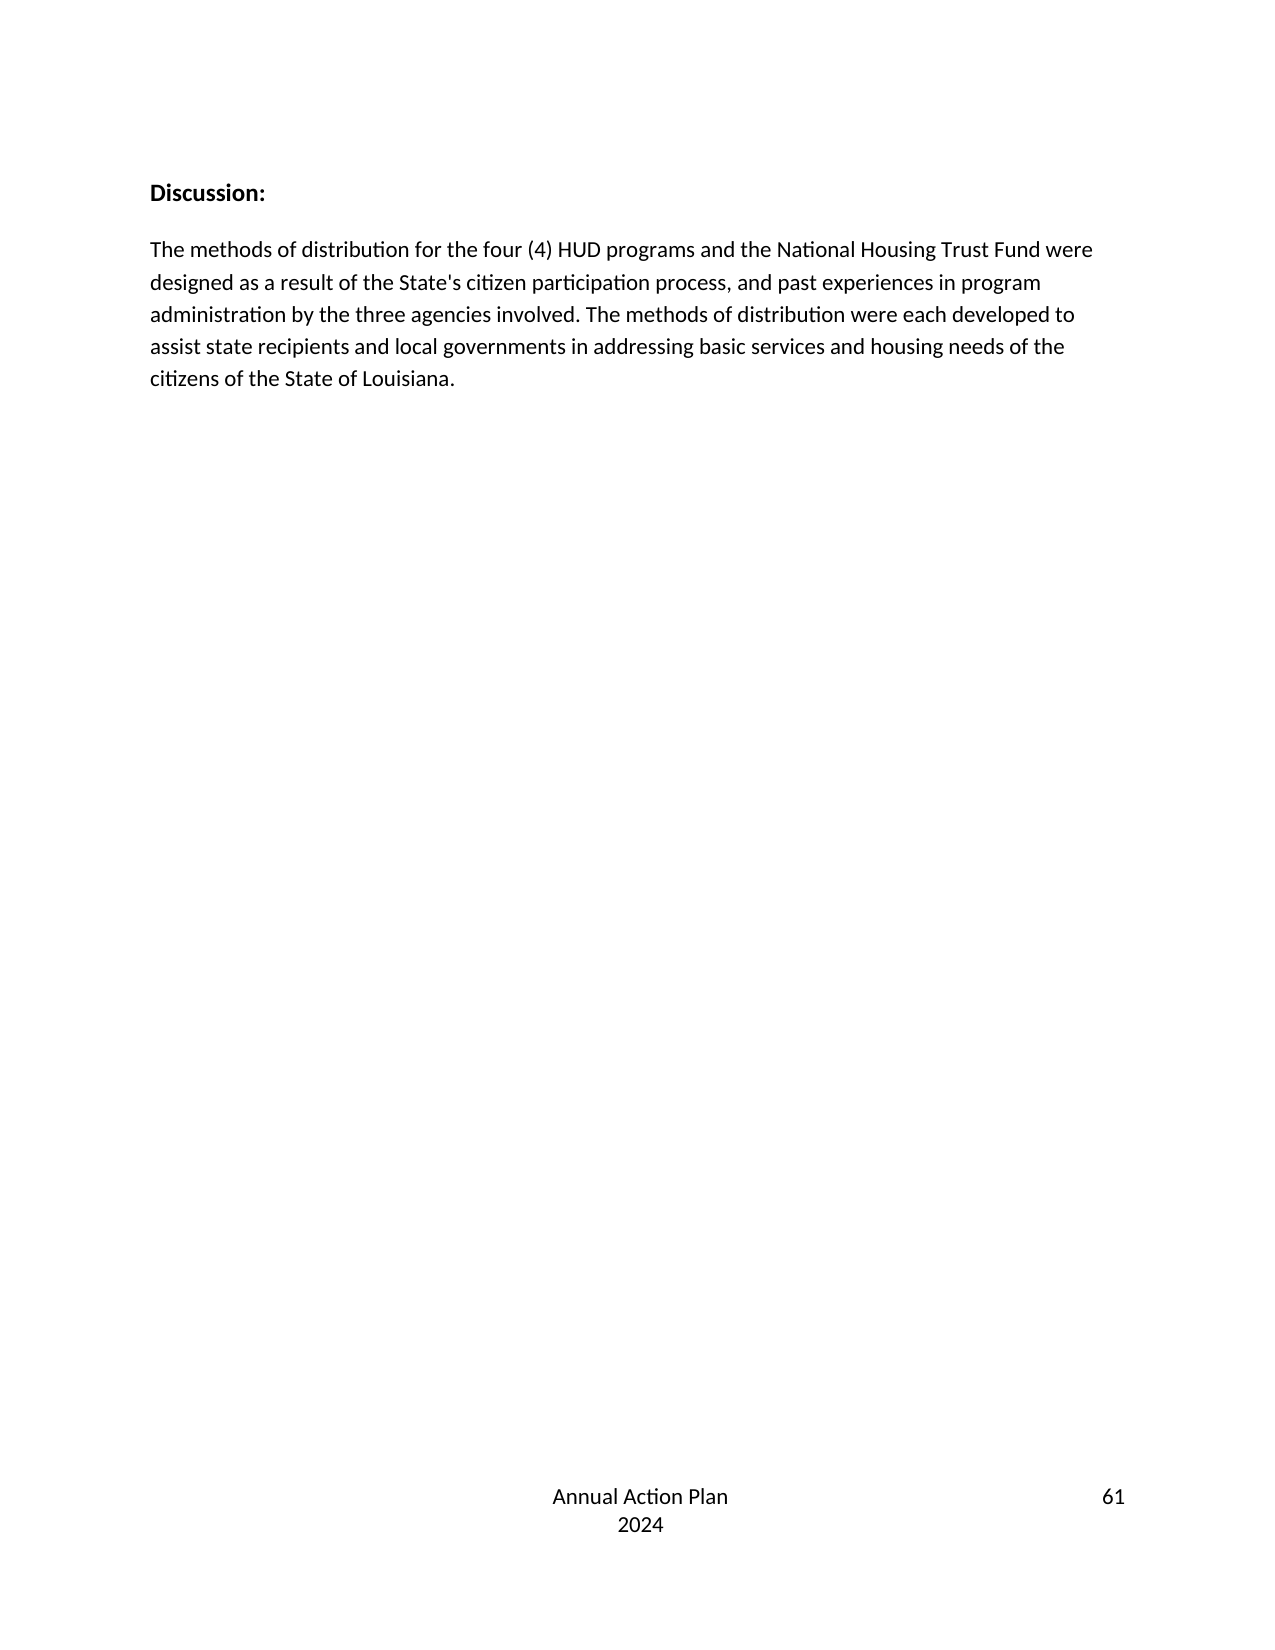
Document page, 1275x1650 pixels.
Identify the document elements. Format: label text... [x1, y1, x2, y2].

text Discussion: [150, 181, 1125, 206]
text The methods of distribution for the four (4) HUD programs and the National Housing Trust Fund were designed as a result of the State's citizen participation process, and past experiences in program administration by the three agencies involved. The methods of distribution were each developed to assist state recipients and local governments in addressing basic services and housing needs of the citizens of the State of Louisiana. [150, 236, 1125, 392]
